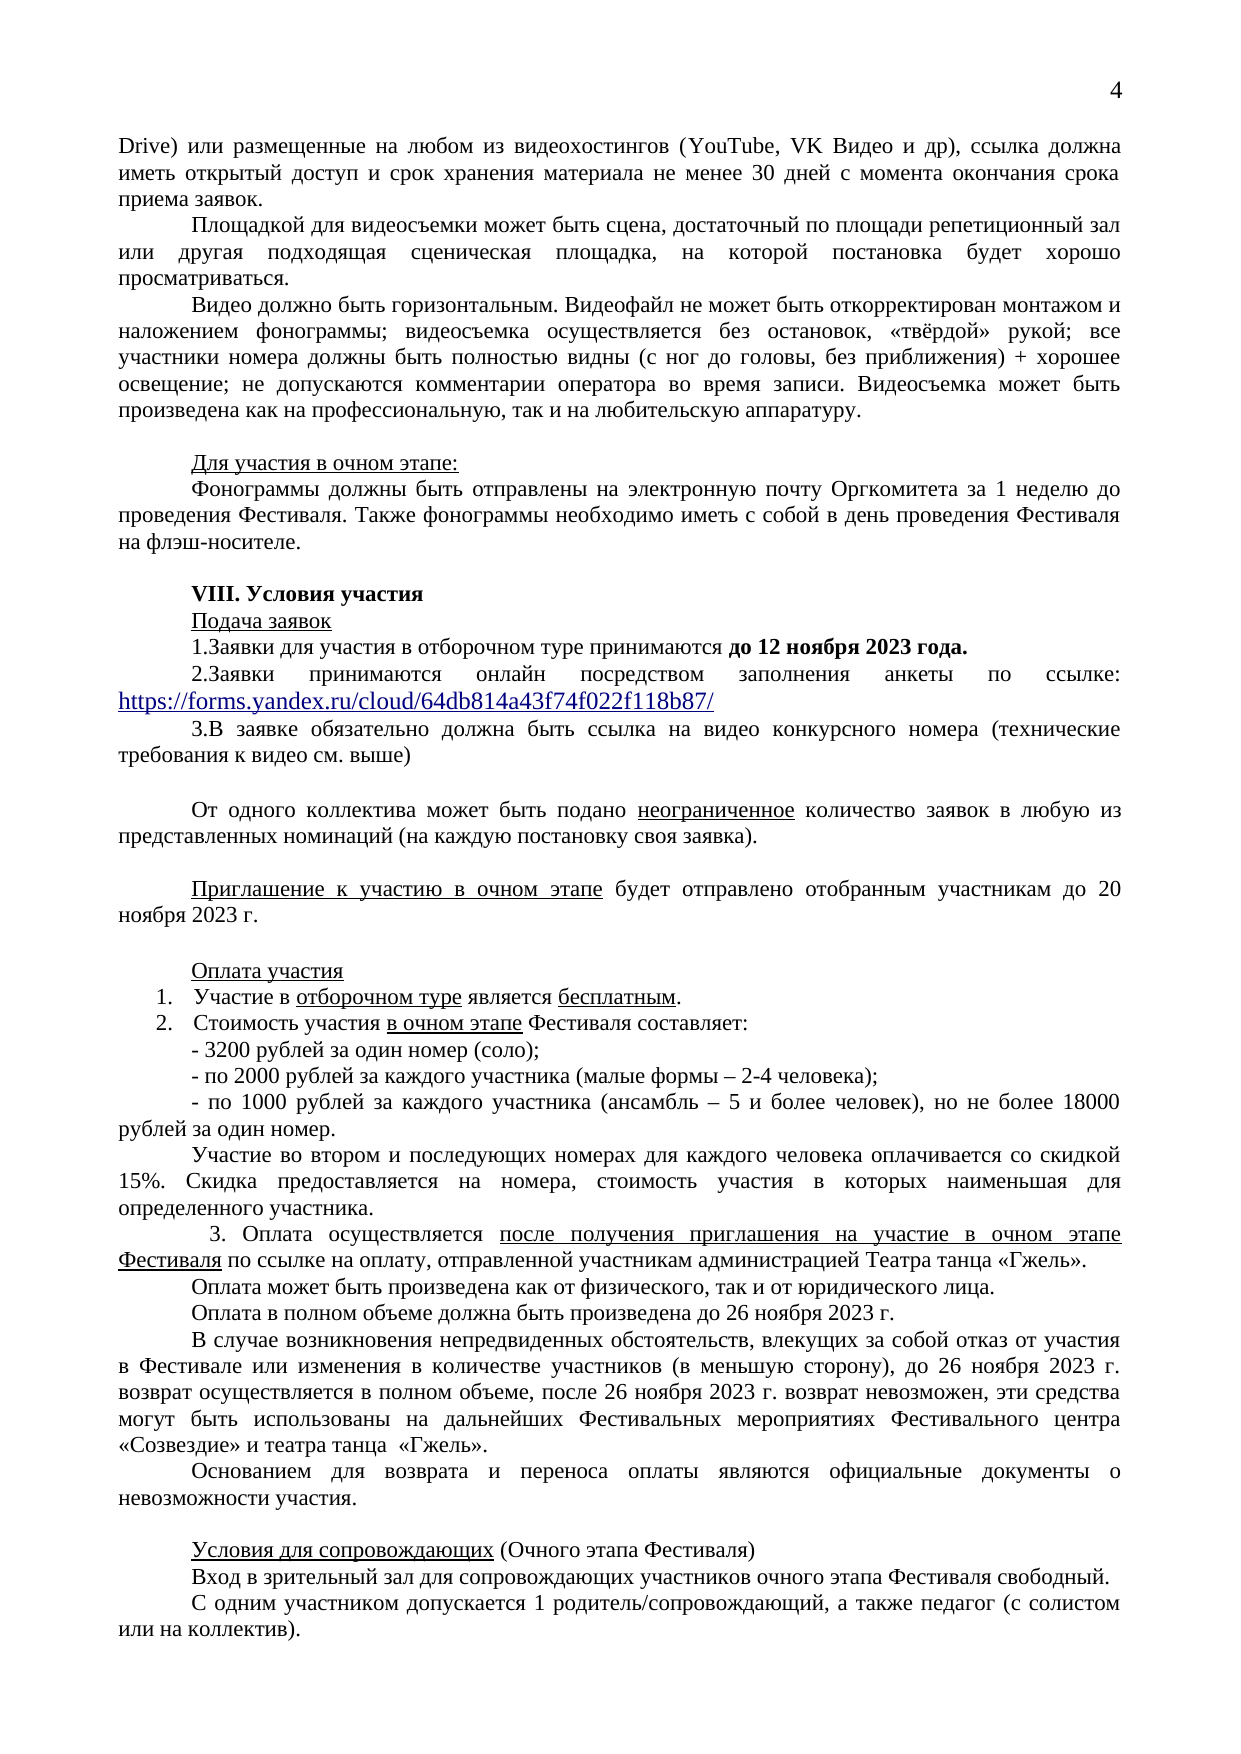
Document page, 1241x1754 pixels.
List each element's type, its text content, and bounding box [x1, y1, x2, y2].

text - по 2000 рублей за каждого участника (малые формы – 2-4 человека); [118, 1062, 1122, 1088]
text Оплата в полном объеме должна быть произведена до 26 ноября 2023 г. [118, 1299, 1122, 1326]
list Участие в отборочном туре является бесплатным. [156, 983, 1122, 1009]
text Подача заявок [118, 607, 1122, 633]
text Оплата участия [118, 957, 1122, 983]
text От одного коллектива может быть подано неограниченное количество заявок в любую из представленных номинаций (на каждую постановку своя заявка). [118, 796, 1122, 849]
text 3.В заявке обязательно должна быть ссылка на видео конкурсного номера (технические требования к видео см. выше) [118, 715, 1122, 767]
text - по 1000 рублей за каждого участника (ансамбль – 5 и более человек), но не более 18000 рублей за один номер. [118, 1088, 1122, 1141]
text 2.Заявки принимаются онлайн посредством заполнения анкеты по ссылке: https://forms.yandex.ru/cloud/64db814a43f74f022f118b87/ [118, 659, 1122, 715]
text 3. Оплата осуществляется после получения приглашения на участие в очном этапе Фестиваля по ссылке на оплату, отправленной участникам администрацией Театра танца «Гжель». [118, 1220, 1122, 1273]
text Фонограммы должны быть отправлены на электронную почту Оргкомитета за 1 неделю до проведения Фестиваля. Также фонограммы необходимо иметь с собой в день проведения Фестиваля на флэш-носителе. [118, 475, 1122, 554]
text Участие во втором и последующих номерах для каждого человека оплачивается со скидкой 15%. Скидка предоставляется на номера, стоимость участия в которых наименьшая для определенного участника. [118, 1141, 1122, 1220]
text Вход в зрительный зал для сопровождающих участников очного этапа Фестиваля свободный. [118, 1563, 1122, 1589]
text Площадкой для видеосъемки может быть сцена, достаточный по площади репетиционный зал или другая подходящая сценическая площадка, на которой постановка будет хорошо просматриваться. [118, 212, 1122, 291]
text VIII. Условия участия [118, 581, 1122, 607]
text Основанием для возврата и переноса оплаты являются официальные документы о невозможности участия. [118, 1457, 1122, 1510]
text Условия для сопровождающих (Очного этапа Фестиваля) [118, 1536, 1122, 1563]
text - 3200 рублей за один номер (соло); [118, 1036, 1122, 1062]
text Видео должно быть горизонтальным. Видеофайл не может быть откорректирован монтажом и наложением фонограммы; видеосъемка осуществляется без остановок, «твёрдой» рукой; все участники номера должны быть полностью видны (с ног до головы, без приближения) + хорошее освещение; не допускаются комментарии оператора во время записи. Видеосъемка может быть произведена как на профессиональную, так и на любительскую аппаратуру. [118, 291, 1122, 422]
list Стоимость участия в очном этапе Фестиваля составляет: [156, 1009, 1122, 1036]
text Оплата может быть произведена как от физического, так и от юридического лица. [118, 1273, 1122, 1299]
text В случае возникновения непредвиденных обстоятельств, влекущих за собой отказ от участия в Фестивале или изменения в количестве участников (в меньшую сторону), до 26 ноября 2023 г. возврат осуществляется в полном объеме, после 26 ноября 2023 г. возврат невозможен, эти средства могут быть использованы на дальнейших Фестивальных мероприятиях Фестивального центра «Созвездие» и театра танца «Гжель». [118, 1326, 1122, 1457]
text С одним участником допускается 1 родитель/сопровождающий, а также педагог (с солистом или на коллектив). [118, 1589, 1122, 1642]
text Для участия в очном этапе: [118, 449, 1122, 475]
text Приглашение к участию в очном этапе будет отправлено отобранным участникам до 20 ноября 2023 г. [118, 875, 1122, 928]
text 1.Заявки для участия в отборочном туре принимаются до 12 ноября 2023 года. [118, 633, 1122, 659]
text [118, 132, 1122, 212]
